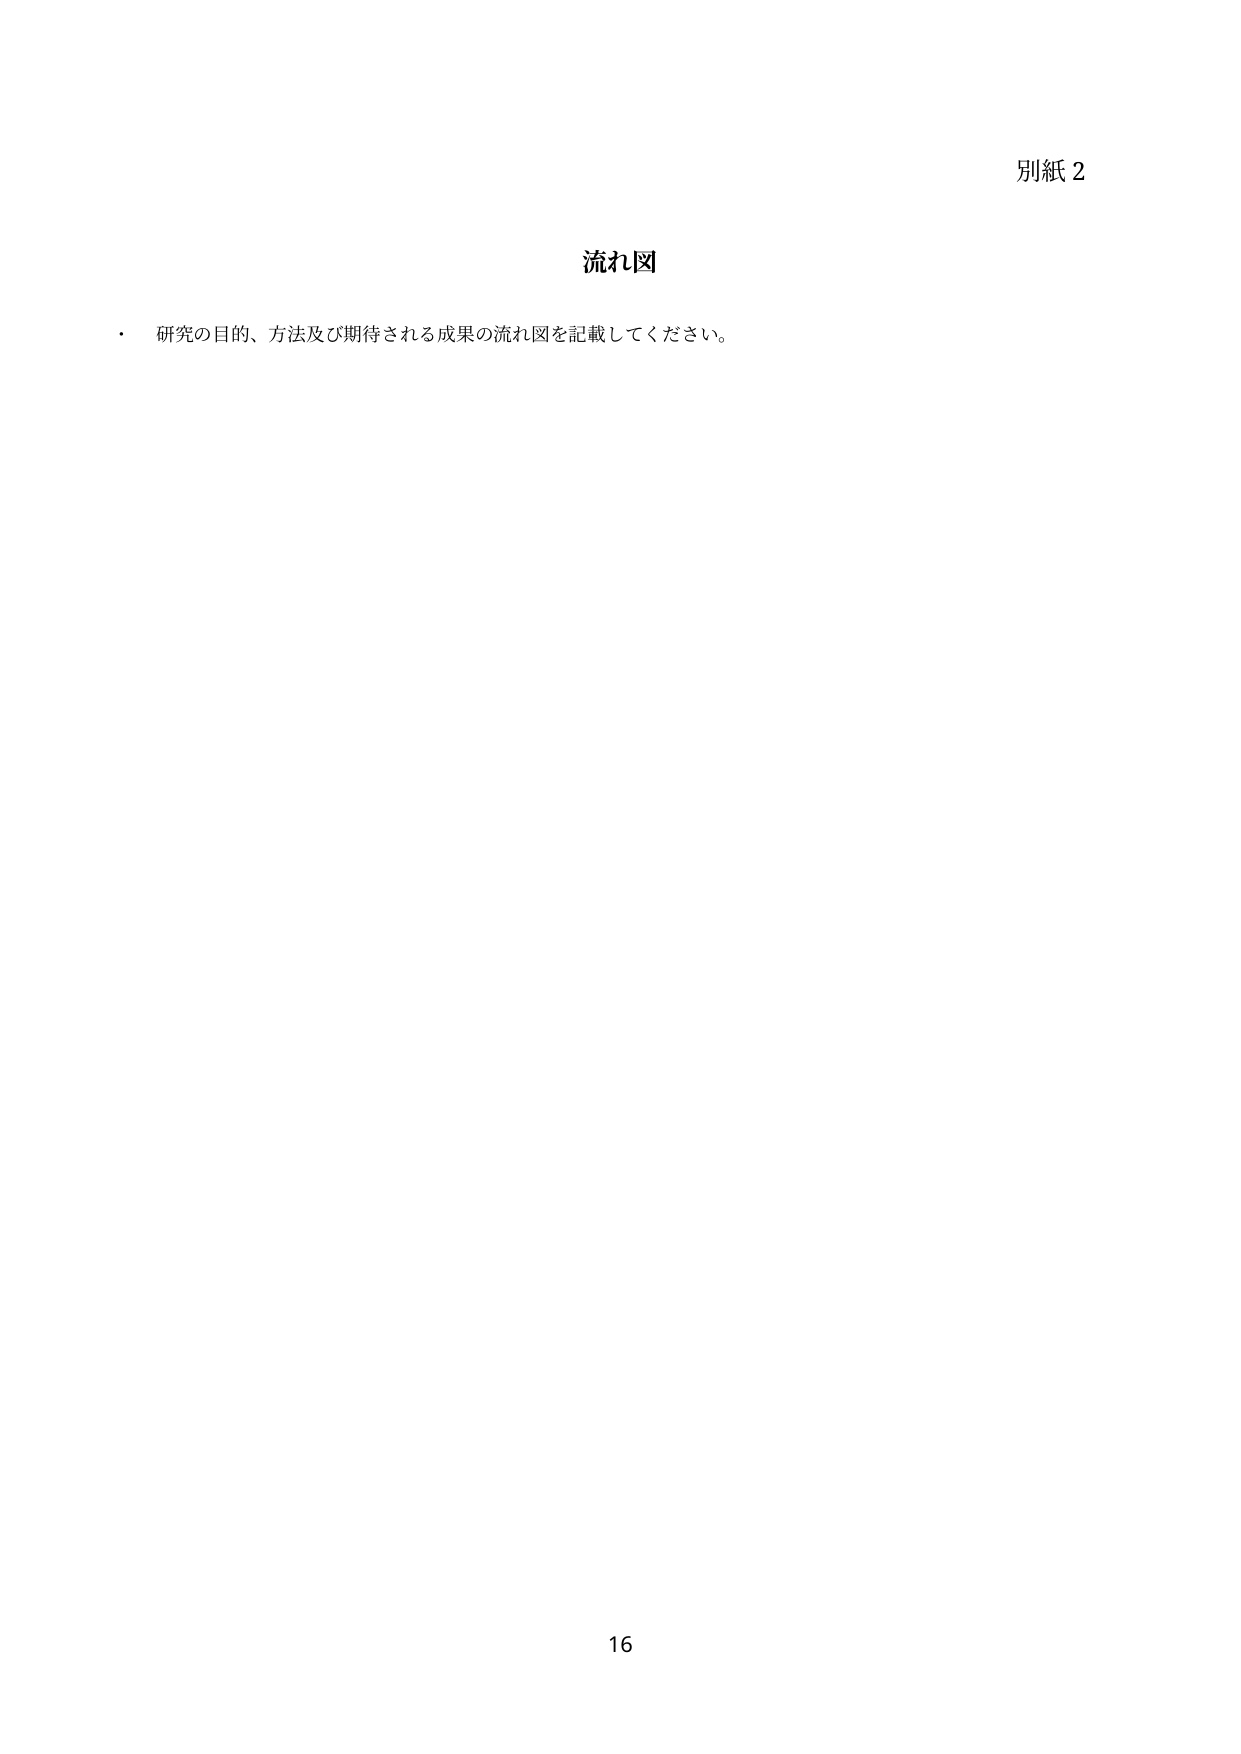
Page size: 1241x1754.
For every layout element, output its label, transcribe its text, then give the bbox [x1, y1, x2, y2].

text 別紙2 [112, 152, 1086, 188]
text 流れ図 [112, 242, 1128, 279]
list 研究の目的、方法及び期待される成果の流れ図を記載してください。 [112, 315, 1128, 351]
